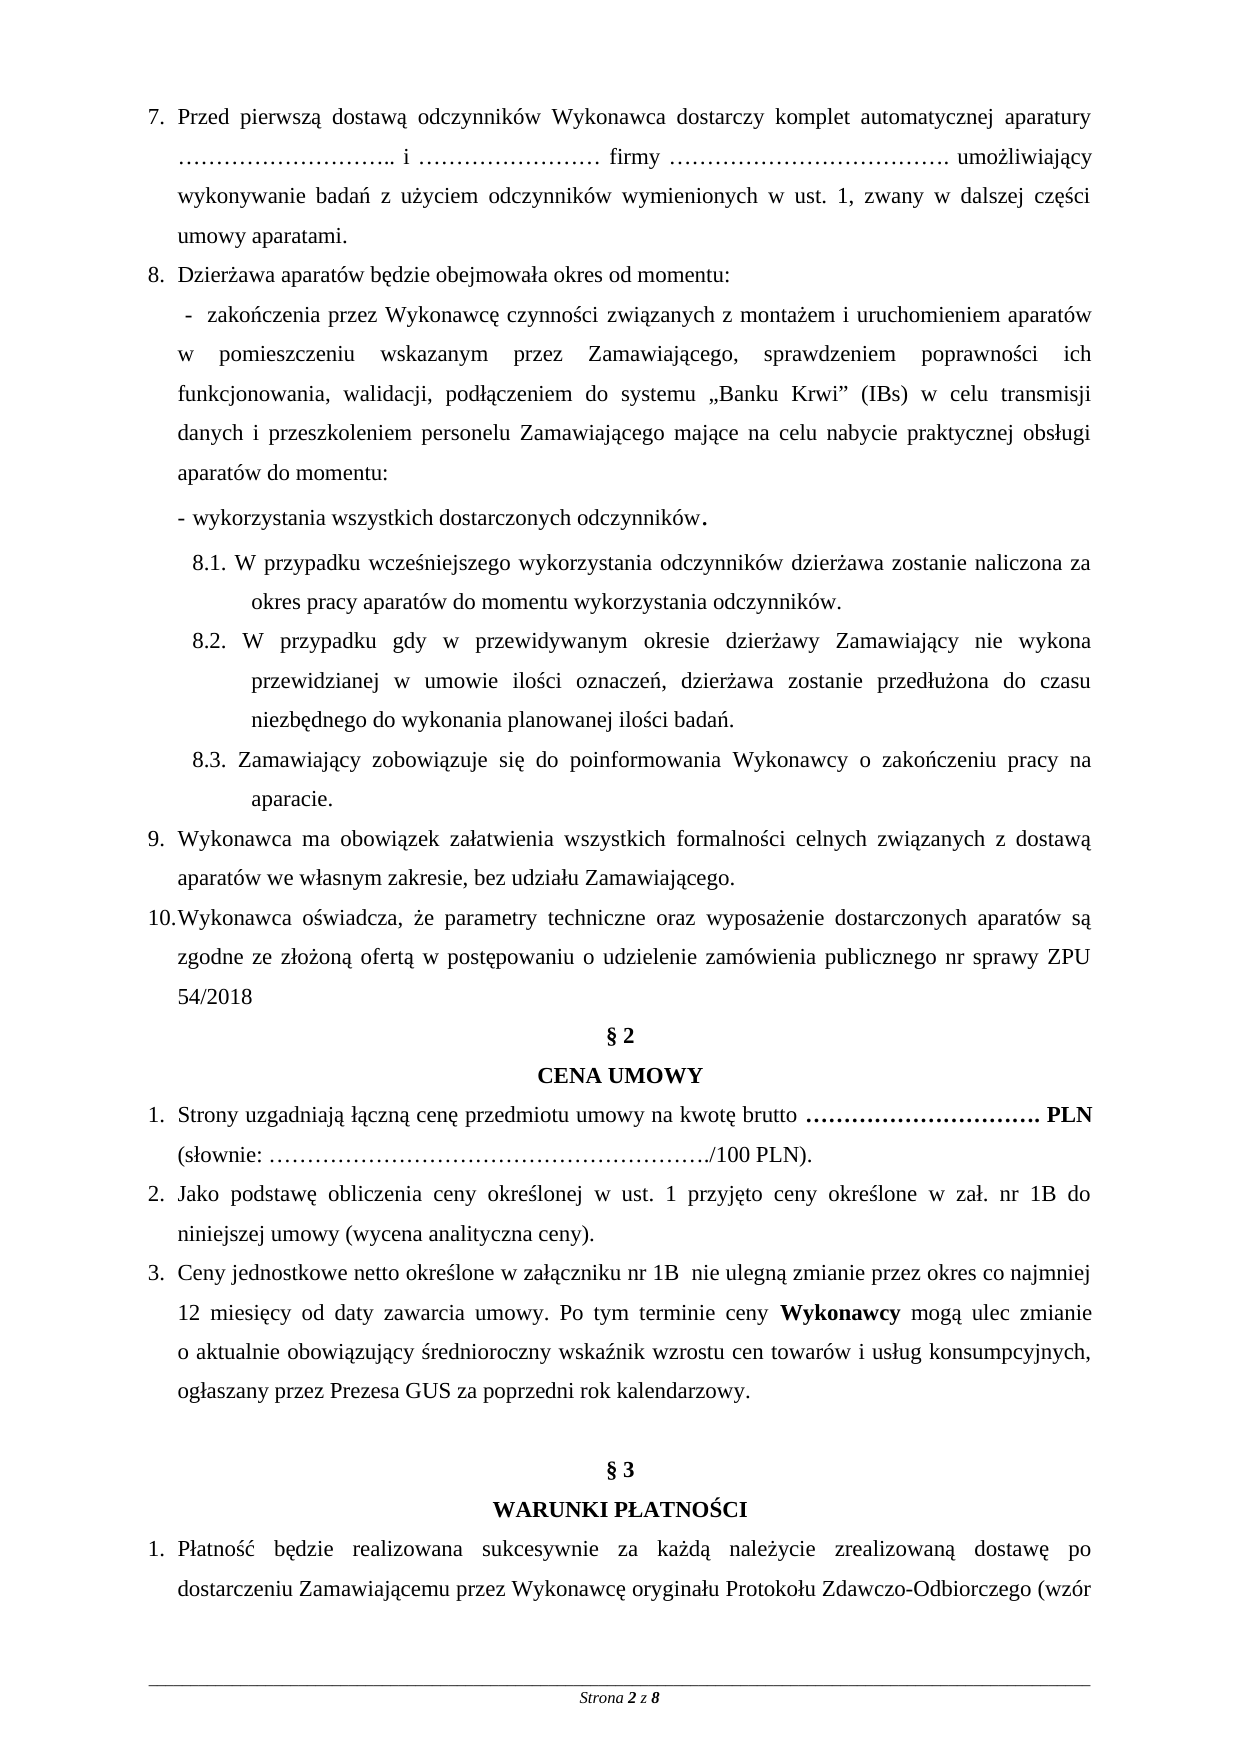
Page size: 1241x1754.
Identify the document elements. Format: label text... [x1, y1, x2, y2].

text § 2 [148, 1022, 1092, 1049]
text CENA UMOWY [148, 1062, 1092, 1088]
list Ceny jednostkowe netto określone w załączniku nr 1B nie ulegną zmianie przez okres co najmniej 12 miesięcy od daty zawarcia umowy. Po tym terminie ceny Wykonawcy mogą ulec zmianie o aktualnie obowiązujący średnioroczny wskaźnik wzrostu cen towarów i usług konsumpcyjnych, ogłaszany przez Prezesa GUS za poprzedni rok kalendarzowy. [148, 1259, 1092, 1404]
text 8.3. Zamawiający zobowiązuje się do poinformowania Wykonawcy o zakończeniu pracy na aparacie. [192, 746, 1092, 812]
list Wykonawca ma obowiązek załatwienia wszystkich formalności celnych związanych z dostawą aparatów we własnym zakresie, bez udziału Zamawiającego. [148, 825, 1092, 891]
text - wykorzystania wszystkich dostarczonych odczynników. [177, 498, 1092, 532]
text WARUNKI PŁATNOŚCI [148, 1496, 1092, 1522]
text § 3 [148, 1457, 1092, 1483]
list Przed pierwszą dostawą odczynników Wykonawca dostarczy komplet automatycznej aparatury ……………………….. i …………………… firmy ………………………………. umożliwiający wykonywanie badań z użyciem odczynników wymienionych w ust. 1, zwany w dalszej części umowy aparatami. [148, 103, 1092, 248]
list Strony uzgadniają łączną cenę przedmiotu umowy na kwotę brutto …………………………. PLN (słownie: …………………………………………………./100 PLN). [148, 1101, 1092, 1167]
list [148, 1536, 1092, 1601]
text 8.2. W przypadku gdy w przewidywanym okresie dzierżawy Zamawiający nie wykona przewidzianej w umowie ilości oznaczeń, dzierżawa zostanie przedłużona do czasu niezbędnego do wykonania planowanej ilości badań. [192, 627, 1092, 733]
list Jako podstawę obliczenia ceny określonej w ust. 1 przyjęto ceny określone w zał. nr 1B do niniejszej umowy (wycena analityczna ceny). [148, 1180, 1092, 1246]
list Dzierżawa aparatów będzie obejmowała okres od momentu: - zakończenia przez Wykonawcę czynności związanych z montażem i uruchomieniem aparatów w pomieszczeniu wskazanym przez Zamawiającego, sprawdzeniem poprawności ich funkcjonowania, walidacji, podłączeniem do systemu „Banku Krwi” (IBs) w celu transmisji danych i przeszkoleniem personelu Zamawiającego mające na celu nabycie praktycznej obsługi aparatów do momentu: [148, 261, 1092, 485]
text 8.1. W przypadku wcześniejszego wykorzystania odczynników dzierżawa zostanie naliczona za okres pracy aparatów do momentu wykorzystania odczynników. [192, 548, 1092, 614]
list Wykonawca oświadcza, że parametry techniczne oraz wyposażenie dostarczonych aparatów są zgodne ze złożoną ofertą w postępowaniu o udzielenie zamówienia publicznego nr sprawy ZPU 54/2018 [148, 904, 1092, 1009]
